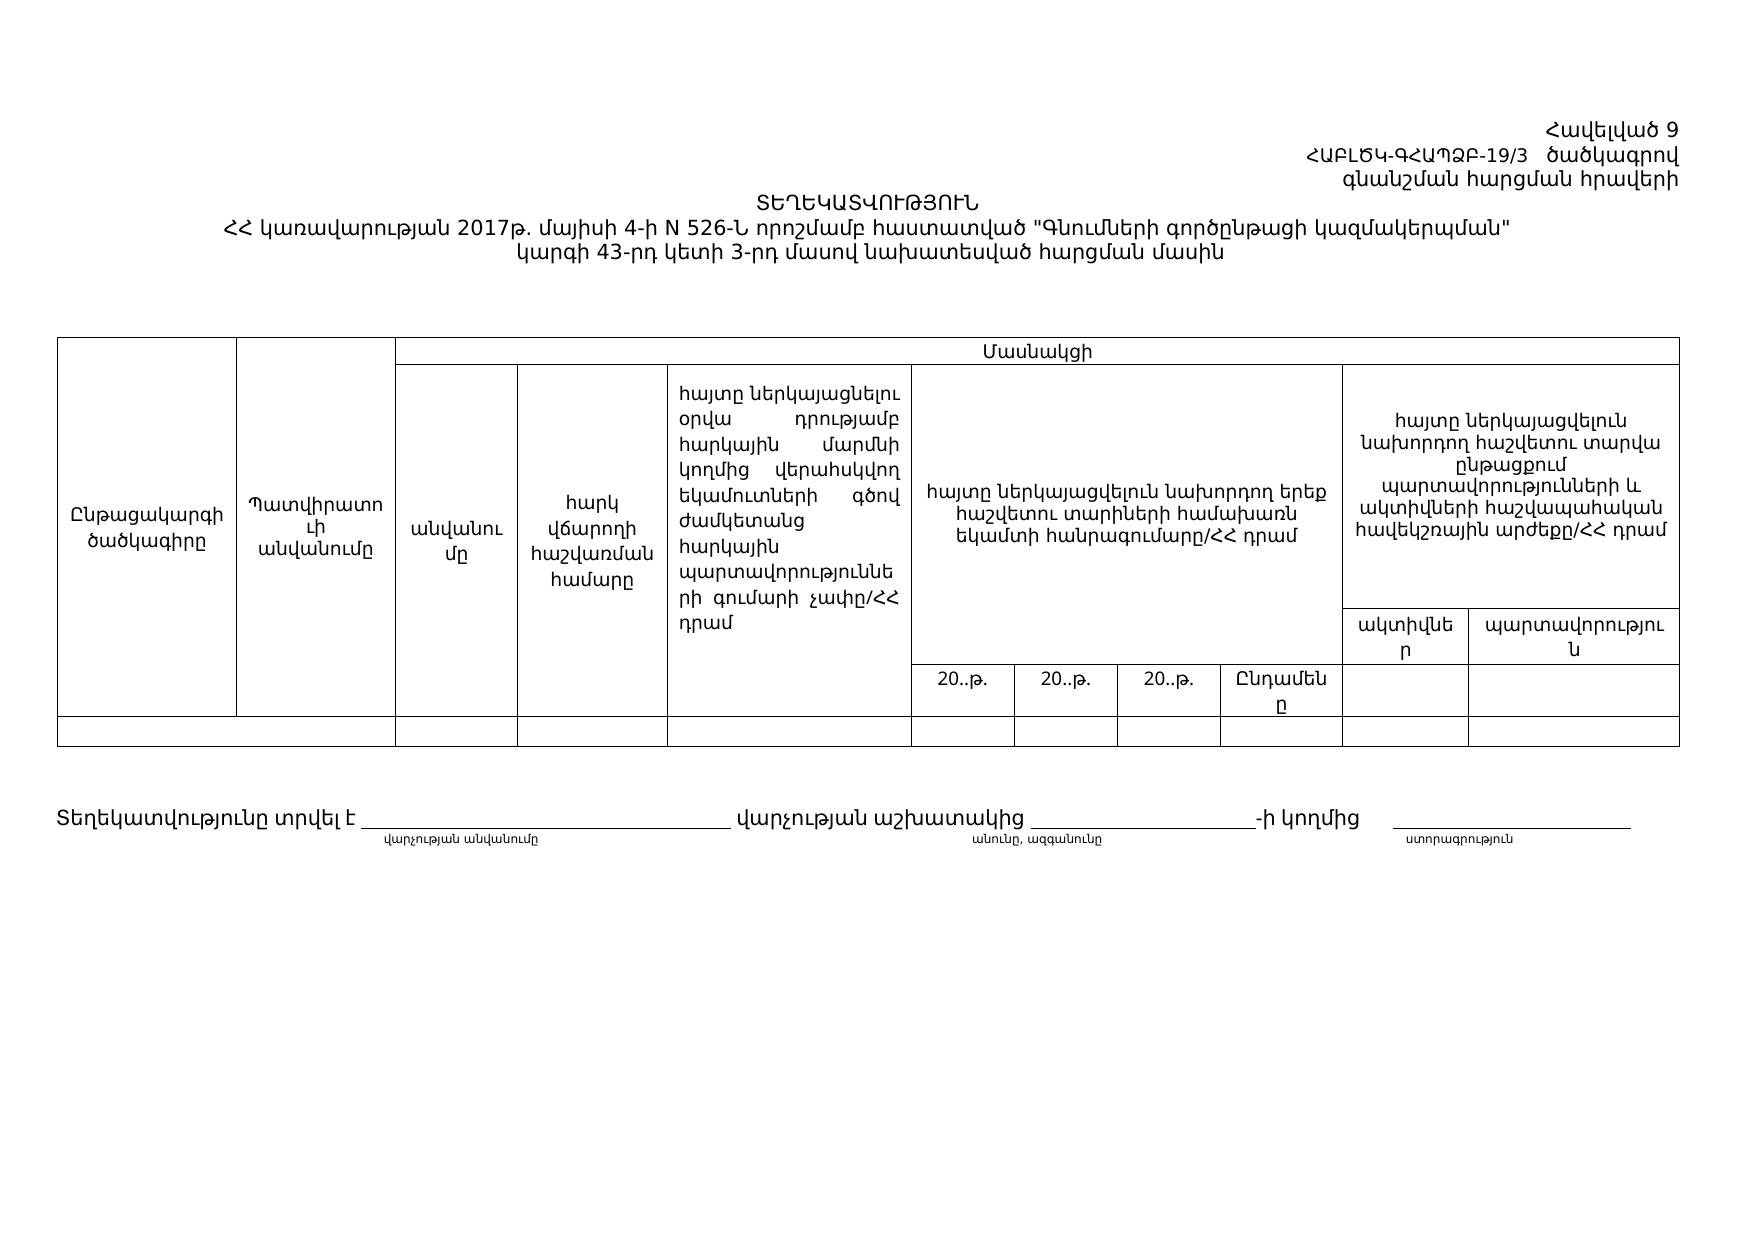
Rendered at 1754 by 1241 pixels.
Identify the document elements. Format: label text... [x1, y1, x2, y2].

text Հավելված 9 [56, 118, 1679, 143]
table_cell [1343, 665, 1468, 716]
table_cell հայտը ներկայացվելուն նախորդող երեք հաշվետու տարիների համախառն եկամտի հանրագումարը/ՀՀ դրամ [912, 365, 1342, 664]
table_cell հայտը ներկայացվելուն նախորդող հաշվետու տարվա ընթացքում պարտավորությունների և ակտիվների հաշվապահական հավեկշռային արժեքը/ՀՀ դրամ [1343, 365, 1679, 608]
table_header Պատվիրատուի անվանումը [237, 338, 395, 716]
text ՏԵՂԵԿԱՏՎՈՒԹՅՈՒՆ [56, 191, 1679, 216]
text գնանշման հարցման հրավերի [56, 167, 1679, 191]
table_cell [1221, 717, 1342, 746]
table_cell [1015, 717, 1117, 746]
text ՀՀ կառավարության 2017թ. մայիսի 4-ի N 526-Ն որոշմամբ հաստատված "Գնումների գործընթացի կազմակերպման" [56, 216, 1679, 240]
table_cell պարտավորություն [1469, 609, 1679, 664]
text ՀԱԲԼԾԿ-ԳՀԱՊՁԲ-19/3 ծածկագրով [56, 143, 1679, 167]
table_cell ակտիվներ [1343, 609, 1468, 664]
text Տեղեկատվությունը տրվել է վարչության աշխատակից -ի կողմից [56, 803, 1679, 832]
table_header Ընթացակարգի ծածկագիրը [58, 338, 236, 716]
table_cell 20..թ. [1118, 665, 1220, 716]
table_cell անվանումը [396, 365, 517, 716]
table_cell [518, 717, 667, 746]
table_cell [1469, 717, 1679, 746]
table_cell 20..թ. [912, 665, 1014, 716]
table_cell հարկ վճարողի հաշվառման համարը [518, 365, 667, 716]
text կարգի 43-րդ կետի 3-րդ մասով նախատեսված հարցման մասին [56, 240, 1679, 264]
table_cell 20..թ. [1015, 665, 1117, 716]
table_cell [668, 717, 911, 746]
table_cell [396, 717, 517, 746]
table_cell Ընդամենը [1221, 665, 1342, 716]
table_cell [1469, 665, 1679, 716]
table_header Մասնակցի [396, 338, 1679, 363]
table_cell [912, 717, 1014, 746]
table_cell [58, 717, 395, 746]
text վարչության անվանումը անունը, ազգանունը ստորագրություն [56, 832, 1679, 856]
table_cell [1343, 717, 1468, 746]
table_cell հայտը ներկայացնելու օրվա դրությամբ հարկային մարմնի կողմից վերահսկվող եկամուտների գծով ժամկետանց հարկային պարտավորությունների գումարի չափը/ՀՀ դրամ [668, 365, 911, 716]
table_cell [1118, 717, 1220, 746]
